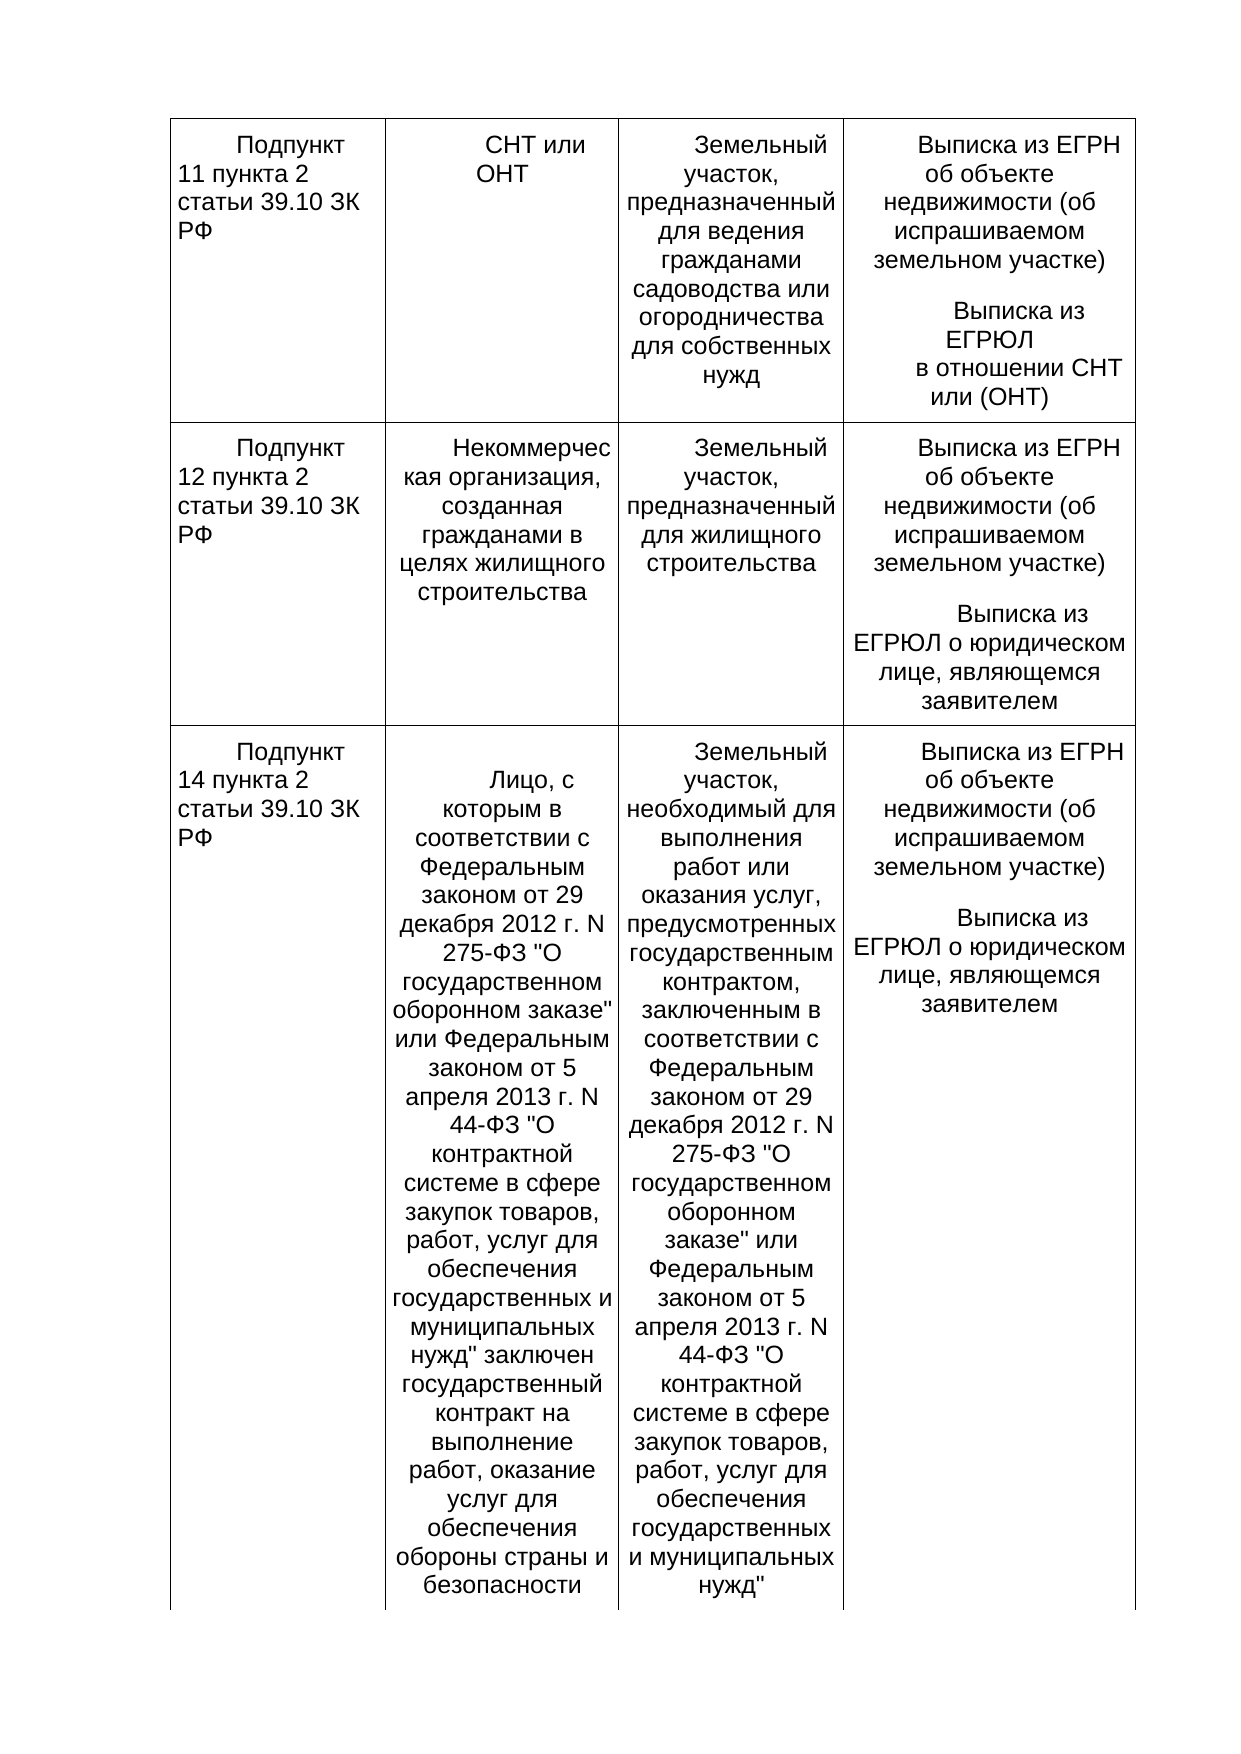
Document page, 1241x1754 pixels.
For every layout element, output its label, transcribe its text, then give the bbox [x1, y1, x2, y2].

table_cell СНТ или ОНТ [386, 119, 618, 422]
table_cell Некоммерческая организация, созданная гражданами в целях жилищного строительства [386, 423, 618, 725]
table_cell Земельный участок, предназначенный для ведения гражданами садоводства или огородничества для собственных нужд [619, 119, 843, 422]
table_cell Подпункт 11 пункта 2 статьи 39.10 ЗК РФ [171, 119, 385, 422]
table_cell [844, 119, 1135, 284]
table_cell Подпункт 12 пункта 2 статьи 39.10 ЗК РФ [171, 423, 385, 725]
table_cell Выписка из ЕГРН об объекте недвижимости (об испрашиваемом земельном участке) [844, 726, 1135, 891]
table_cell Земельный участок, предназначенный для жилищного строительства [619, 423, 843, 725]
table_cell Выписка из ЕГРЮЛ в отношении СНТ или (ОНТ) [844, 284, 1135, 422]
table_cell Выписка из ЕГРН об объекте недвижимости (об испрашиваемом земельном участке) [844, 423, 1135, 588]
table_cell Подпункт 14 пункта 2 статьи 39.10 ЗК РФ [171, 726, 385, 1610]
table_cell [844, 891, 1135, 1610]
table_cell Выписка из ЕГРЮЛ о юридическом лице, являющемся заявителем [844, 588, 1135, 725]
table_cell Лицо, с которым в соответствии с Федеральным законом от 29 декабря 2012 г. N 275-ФЗ "О государственном оборонном заказе" или Федеральным законом от 5 апреля 2013 г. N 44-ФЗ "О контрактной системе в сфере закупок товаров, работ, услуг для обеспечения государственных и муниципальных нужд" заключен государственный контракт на выполнение работ, оказание услуг для обеспечения обороны страны и безопасности государства, осуществляемых полностью за счет средств федерального бюджета [386, 726, 618, 1610]
table_cell Земельный участок, необходимый для выполнения работ или оказания услуг, предусмотренных государственным контрактом, заключенным в соответствии с Федеральным законом от 29 декабря 2012 г. N 275-ФЗ "О государственном оборонном заказе" или Федеральным законом от 5 апреля 2013 г. N 44-ФЗ "О контрактной системе в сфере закупок товаров, работ, услуг для обеспечения государственных и муниципальных нужд" [619, 726, 843, 1610]
